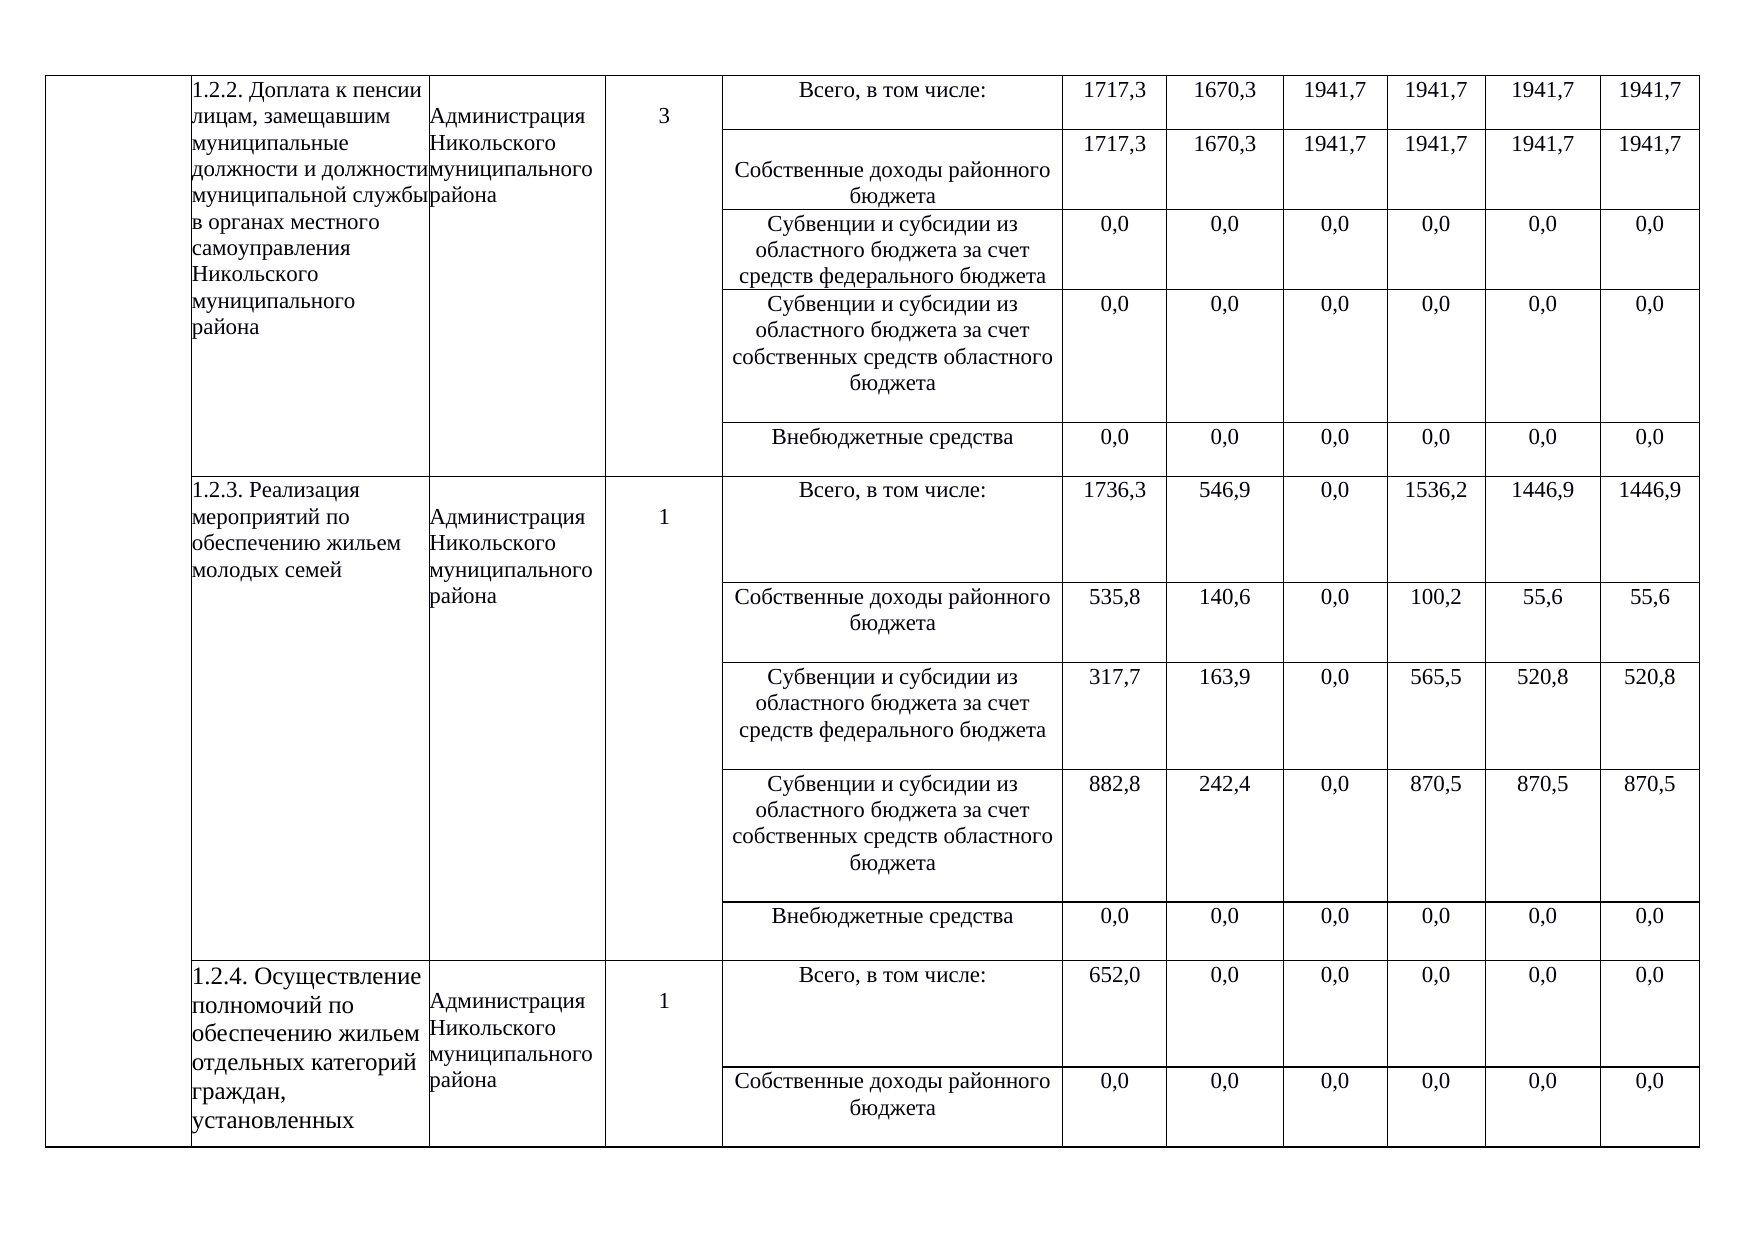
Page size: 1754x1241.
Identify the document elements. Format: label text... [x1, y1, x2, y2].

table_cell 55,6 [1486, 583, 1600, 662]
table_cell Внебюджетные средства [723, 903, 1062, 960]
table_cell 870,5 [1601, 770, 1699, 901]
table_cell Внебюджетные средства [723, 423, 1062, 476]
table_cell 1.2.2. Доплата к пенсии лицам, замещавшим муниципальные должности и должности муниципальной службы в органах местного самоуправления Никольского муниципального района [192, 76, 429, 476]
table_cell 0,0 [1284, 290, 1387, 422]
table_cell Всего, в том числе: [723, 76, 1062, 129]
table_cell 0,0 [1284, 423, 1387, 476]
table_cell 0,0 [1388, 961, 1485, 1066]
table_cell 0,0 [1388, 423, 1485, 476]
table_cell 535,8 [1063, 583, 1166, 662]
table_cell 1 [606, 477, 722, 960]
table_cell 1536,2 [1388, 477, 1485, 582]
table_cell 870,5 [1388, 770, 1485, 901]
table_cell 0,0 [1601, 423, 1699, 476]
table_cell 0,0 [1284, 961, 1387, 1066]
table_cell 0,0 [1486, 210, 1600, 289]
table_cell 1717,3 [1063, 130, 1166, 209]
table_cell 0,0 [1167, 290, 1283, 422]
table_cell Собственные доходы районного бюджета [723, 1068, 1062, 1146]
table_cell 565,5 [1388, 663, 1485, 768]
table_cell Всего, в том числе: [723, 477, 1062, 582]
table_cell Субвенции и субсидии из областного бюджета за счет средств федерального бюджета [723, 663, 1062, 768]
table_cell Администрация Никольского муниципального района [430, 961, 605, 1146]
table_cell 0,0 [1284, 583, 1387, 662]
table_cell 0,0 [1167, 210, 1283, 289]
table_cell 0,0 [1284, 770, 1387, 901]
table_cell 0,0 [1284, 477, 1387, 582]
table_cell 0,0 [1284, 663, 1387, 768]
table_cell 870,5 [1486, 770, 1600, 901]
table_cell 0,0 [1486, 290, 1600, 422]
table_cell 0,0 [1284, 1068, 1387, 1146]
table_cell 1 [606, 961, 722, 1146]
table_cell 1.2.4. Осуществление полномочий по обеспечению жильем отдельных категорий граждан, установленных Федеральным законом от 12 января 1995 года № 5-ФЗ «О ветеранах» [192, 961, 429, 1146]
table_cell 0,0 [1063, 290, 1166, 422]
table_cell Субвенции и субсидии из областного бюджета за счет собственных средств областного бюджета [723, 770, 1062, 901]
table_cell 0,0 [1388, 1068, 1485, 1146]
table_cell 1717,3 [1063, 76, 1166, 129]
table_cell 1941,7 [1601, 76, 1699, 129]
table_cell Всего, в том числе: [723, 961, 1062, 1066]
table_cell 0,0 [1601, 210, 1699, 289]
table_cell 520,8 [1486, 663, 1600, 768]
table_cell 546,9 [1167, 477, 1283, 582]
table_cell 1941,7 [1486, 76, 1600, 129]
table_cell 0,0 [1167, 903, 1283, 960]
table_cell 0,0 [1388, 210, 1485, 289]
table_cell 242,4 [1167, 770, 1283, 901]
table_cell 3 [606, 76, 722, 476]
table_cell 0,0 [1063, 903, 1166, 960]
table_cell 1446,9 [1601, 477, 1699, 582]
table_cell 520,8 [1601, 663, 1699, 768]
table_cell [430, 76, 605, 476]
table_cell 0,0 [1486, 423, 1600, 476]
table_cell 1941,7 [1388, 76, 1485, 129]
table_cell 163,9 [1167, 663, 1283, 768]
table_cell 0,0 [1167, 1068, 1283, 1146]
table_cell 1941,7 [1486, 130, 1600, 209]
table_cell 0,0 [1284, 210, 1387, 289]
table_cell Администрация Никольского муниципального района [430, 477, 605, 960]
table_cell 0,0 [1601, 1068, 1699, 1146]
table_cell 0,0 [1063, 210, 1166, 289]
table_cell 1446,9 [1486, 477, 1600, 582]
table_cell 317,7 [1063, 663, 1166, 768]
table_cell 1736,3 [1063, 477, 1166, 582]
table_cell 1941,7 [1388, 130, 1485, 209]
table_cell 0,0 [1167, 423, 1283, 476]
table_cell 1941,7 [1601, 130, 1699, 209]
table_cell 0,0 [1388, 903, 1485, 960]
table_cell 0,0 [1486, 961, 1600, 1066]
table_cell 1670,3 [1167, 76, 1283, 129]
table_cell 0,0 [1063, 423, 1166, 476]
table_cell 0,0 [1486, 1068, 1600, 1146]
table_cell 1670,3 [1167, 130, 1283, 209]
table_cell 55,6 [1601, 583, 1699, 662]
table_cell 882,8 [1063, 770, 1166, 901]
table_cell 1941,7 [1284, 130, 1387, 209]
table_cell 100,2 [1388, 583, 1485, 662]
table_cell 0,0 [1601, 290, 1699, 422]
table_cell 0,0 [1486, 903, 1600, 960]
table_cell 652,0 [1063, 961, 1166, 1066]
table_cell 0,0 [1388, 290, 1485, 422]
table_cell 0,0 [1601, 961, 1699, 1066]
table_cell 1.2.3. Реализация мероприятий по обеспечению жильем молодых семей [192, 477, 429, 960]
table_cell 0,0 [1601, 903, 1699, 960]
table_cell 0,0 [1063, 1068, 1166, 1146]
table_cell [723, 210, 1062, 289]
table_cell 0,0 [1167, 961, 1283, 1066]
table_cell Собственные доходы районного бюджета [723, 583, 1062, 662]
table_cell Собственные доходы районного бюджета [723, 130, 1062, 209]
table_cell Субвенции и субсидии из областного бюджета за счет собственных средств областного бюджета [723, 290, 1062, 422]
table_cell 140,6 [1167, 583, 1283, 662]
table_cell 0,0 [1284, 903, 1387, 960]
table_cell 1941,7 [1284, 76, 1387, 129]
